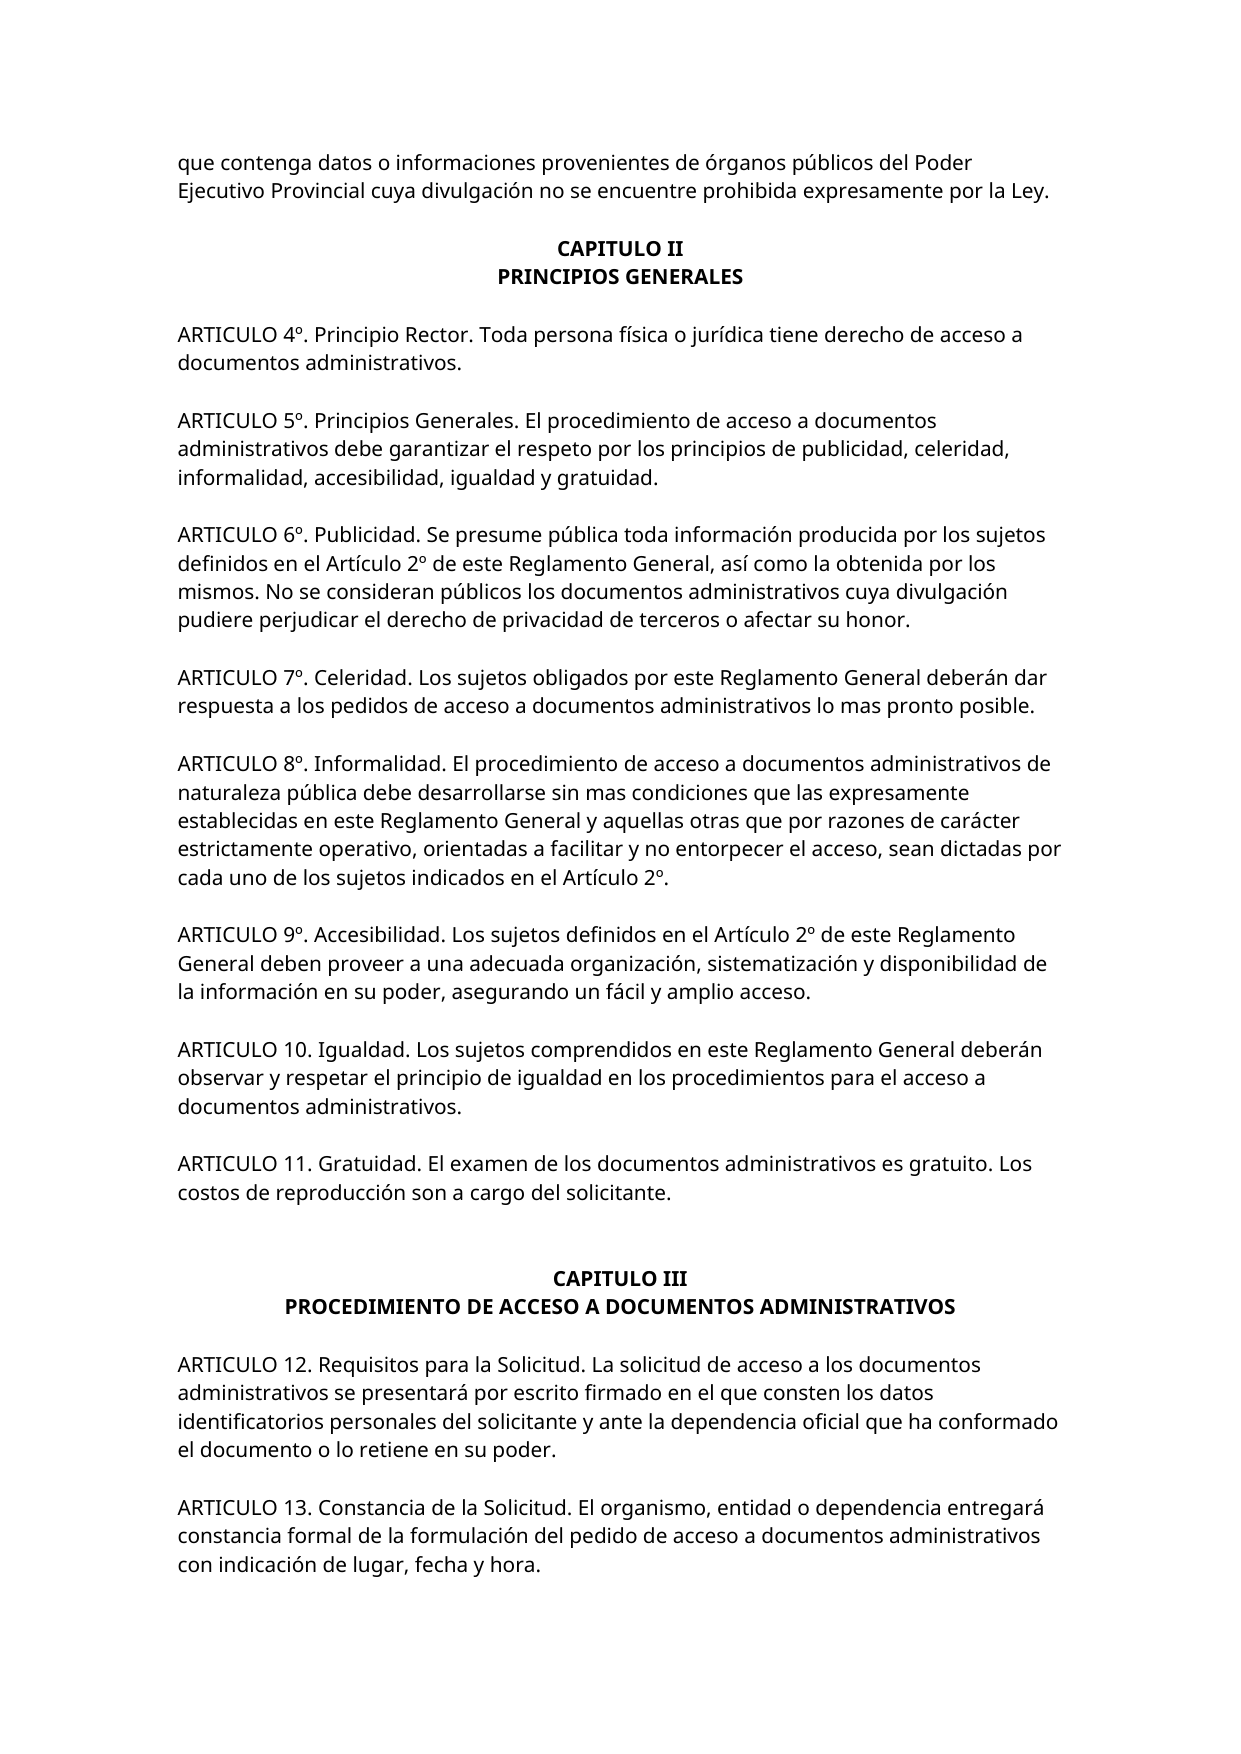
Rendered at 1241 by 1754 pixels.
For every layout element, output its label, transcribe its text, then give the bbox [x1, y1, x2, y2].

text ARTICULO 13. Constancia de la Solicitud. El organismo, entidad o dependencia entregará constancia formal de la formulación del pedido de acceso a documentos administrativos con indicación de lugar, fecha y hora. [177, 1493, 1063, 1578]
text ARTICULO 10. Igualdad. Los sujetos comprendidos en este Reglamento General deberán observar y respetar el principio de igualdad en los procedimientos para el acceso a documentos administrativos. [177, 1035, 1063, 1120]
text ARTICULO 7º. Celeridad. Los sujetos obligados por este Reglamento General deberán dar respuesta a los pedidos de acceso a documentos administrativos lo mas pronto posible. [177, 663, 1063, 720]
text ARTICULO 8º. Informalidad. El procedimiento de acceso a documentos administrativos de naturaleza pública debe desarrollarse sin mas condiciones que las expresamente establecidas en este Reglamento General y aquellas otras que por razones de carácter estrictamente operativo, orientadas a facilitar y no entorpecer el acceso, sean dictadas por cada uno de los sujetos indicados en el Artículo 2º. [177, 749, 1063, 891]
text ARTICULO 4º. Principio Rector. Toda persona física o jurídica tiene derecho de acceso a documentos administrativos. [177, 320, 1063, 377]
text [177, 148, 1063, 204]
text CAPITULO III PROCEDIMIENTO DE ACCESO A DOCUMENTOS ADMINISTRATIVOS [177, 1236, 1063, 1321]
text ARTICULO 5º. Principios Generales. El procedimiento de acceso a documentos administrativos debe garantizar el respeto por los principios de publicidad, celeridad, informalidad, accesibilidad, igualdad y gratuidad. [177, 406, 1063, 491]
text ARTICULO 12. Requisitos para la Solicitud. La solicitud de acceso a los documentos administrativos se presentará por escrito firmado en el que consten los datos identificatorios personales del solicitante y ante la dependencia oficial que ha conformado el documento o lo retiene en su poder. [177, 1350, 1063, 1464]
text ARTICULO 11. Gratuidad. El examen de los documentos administrativos es gratuito. Los costos de reproducción son a cargo del solicitante. [177, 1149, 1063, 1206]
text CAPITULO II PRINCIPIOS GENERALES [177, 234, 1063, 291]
text ARTICULO 6º. Publicidad. Se presume pública toda información producida por los sujetos definidos en el Artículo 2º de este Reglamento General, así como la obtenida por los mismos. No se consideran públicos los documentos administrativos cuya divulgación pudiere perjudicar el derecho de privacidad de terceros o afectar su honor. [177, 520, 1063, 634]
text ARTICULO 9º. Accesibilidad. Los sujetos definidos en el Artículo 2º de este Reglamento General deben proveer a una adecuada organización, sistematización y disponibilidad de la información en su poder, asegurando un fácil y amplio acceso. [177, 921, 1063, 1006]
